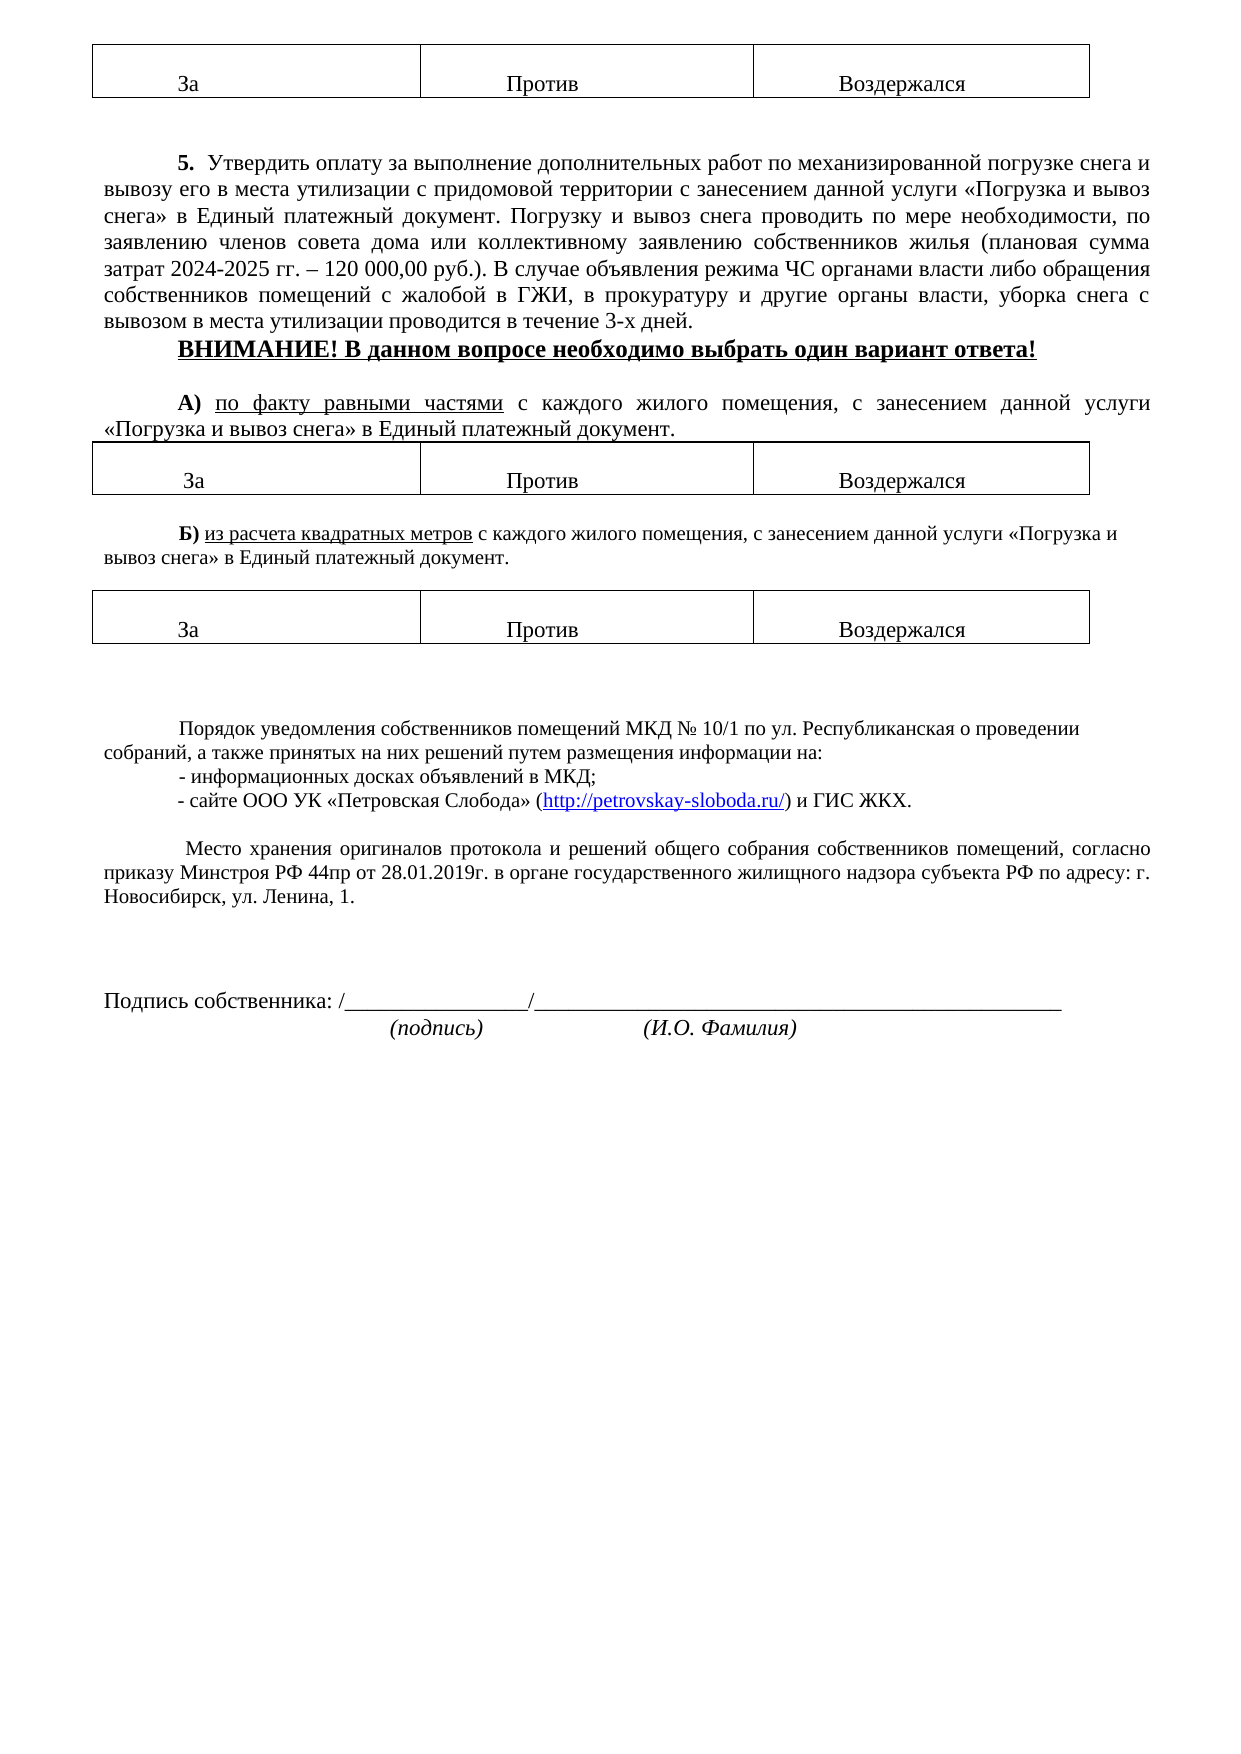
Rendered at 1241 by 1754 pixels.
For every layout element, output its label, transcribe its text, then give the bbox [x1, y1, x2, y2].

table_header Против [421, 443, 753, 494]
table_header Воздержался [754, 443, 1089, 494]
list - информационных досках объявлений в МКД; [178, 764, 1152, 788]
table_header За [93, 443, 420, 494]
table_header Воздержался [754, 591, 1089, 643]
list ВНИМАНИЕ! В данном вопросе необходимо выбрать один вариант ответа! [177, 334, 1152, 362]
list - сайте ООО УК «Петровская Слобода» (http://petrovskay-sloboda.ru/) и ГИС ЖКХ. [103, 788, 1152, 812]
table_header За [93, 591, 420, 643]
text Подпись собственника: /________________/______________________________________________ [103, 987, 1152, 1014]
text (подпись) (И.О. Фамилия) [103, 1014, 1152, 1040]
list А) по факту равными частями с каждого жилого помещения, с занесением данной услуги «Погрузка и вывоз снега» в Единый платежный документ. [103, 389, 1152, 441]
list Порядок уведомления собственников помещений МКД № 10/1 по ул. Республиканская о проведении собраний, а также принятых на них решений путем размещения информации на: [103, 716, 1152, 764]
text Место хранения оригиналов протокола и решений общего собрания собственников помещений, согласно приказу Минстроя РФ 44пр от 28.01.2019г. в органе государственного жилищного надзора субъекта РФ по адресу: г. Новосибирск, ул. Ленина, 1. [103, 836, 1152, 908]
table_header Против [421, 45, 753, 97]
table_header Воздержался [754, 45, 1089, 97]
table_header Против [421, 591, 753, 643]
list Утвердить оплату за выполнение дополнительных работ по механизированной погрузке снега и вывозу его в места утилизации с придомовой территории с занесением данной услуги «Погрузка и вывоз снега» в Единый платежный документ. Погрузку и вывоз снега проводить по мере необходимости, по заявлению членов совета дома или коллективному заявлению собственников жилья (плановая сумма затрат 2024-2025 гг. – 120 000,00 руб.). В случае объявления режима ЧС органами власти либо обращения собственников помещений с жалобой в ГЖИ, в прокуратуру и другие органы власти, уборка снега с вывозом в места утилизации проводится в течение 3-х дней. [103, 149, 1152, 334]
table_header За [93, 45, 420, 97]
list Б) из расчета квадратных метров с каждого жилого помещения, с занесением данной услуги «Погрузка и вывоз снега» в Единый платежный документ. [103, 521, 1152, 569]
